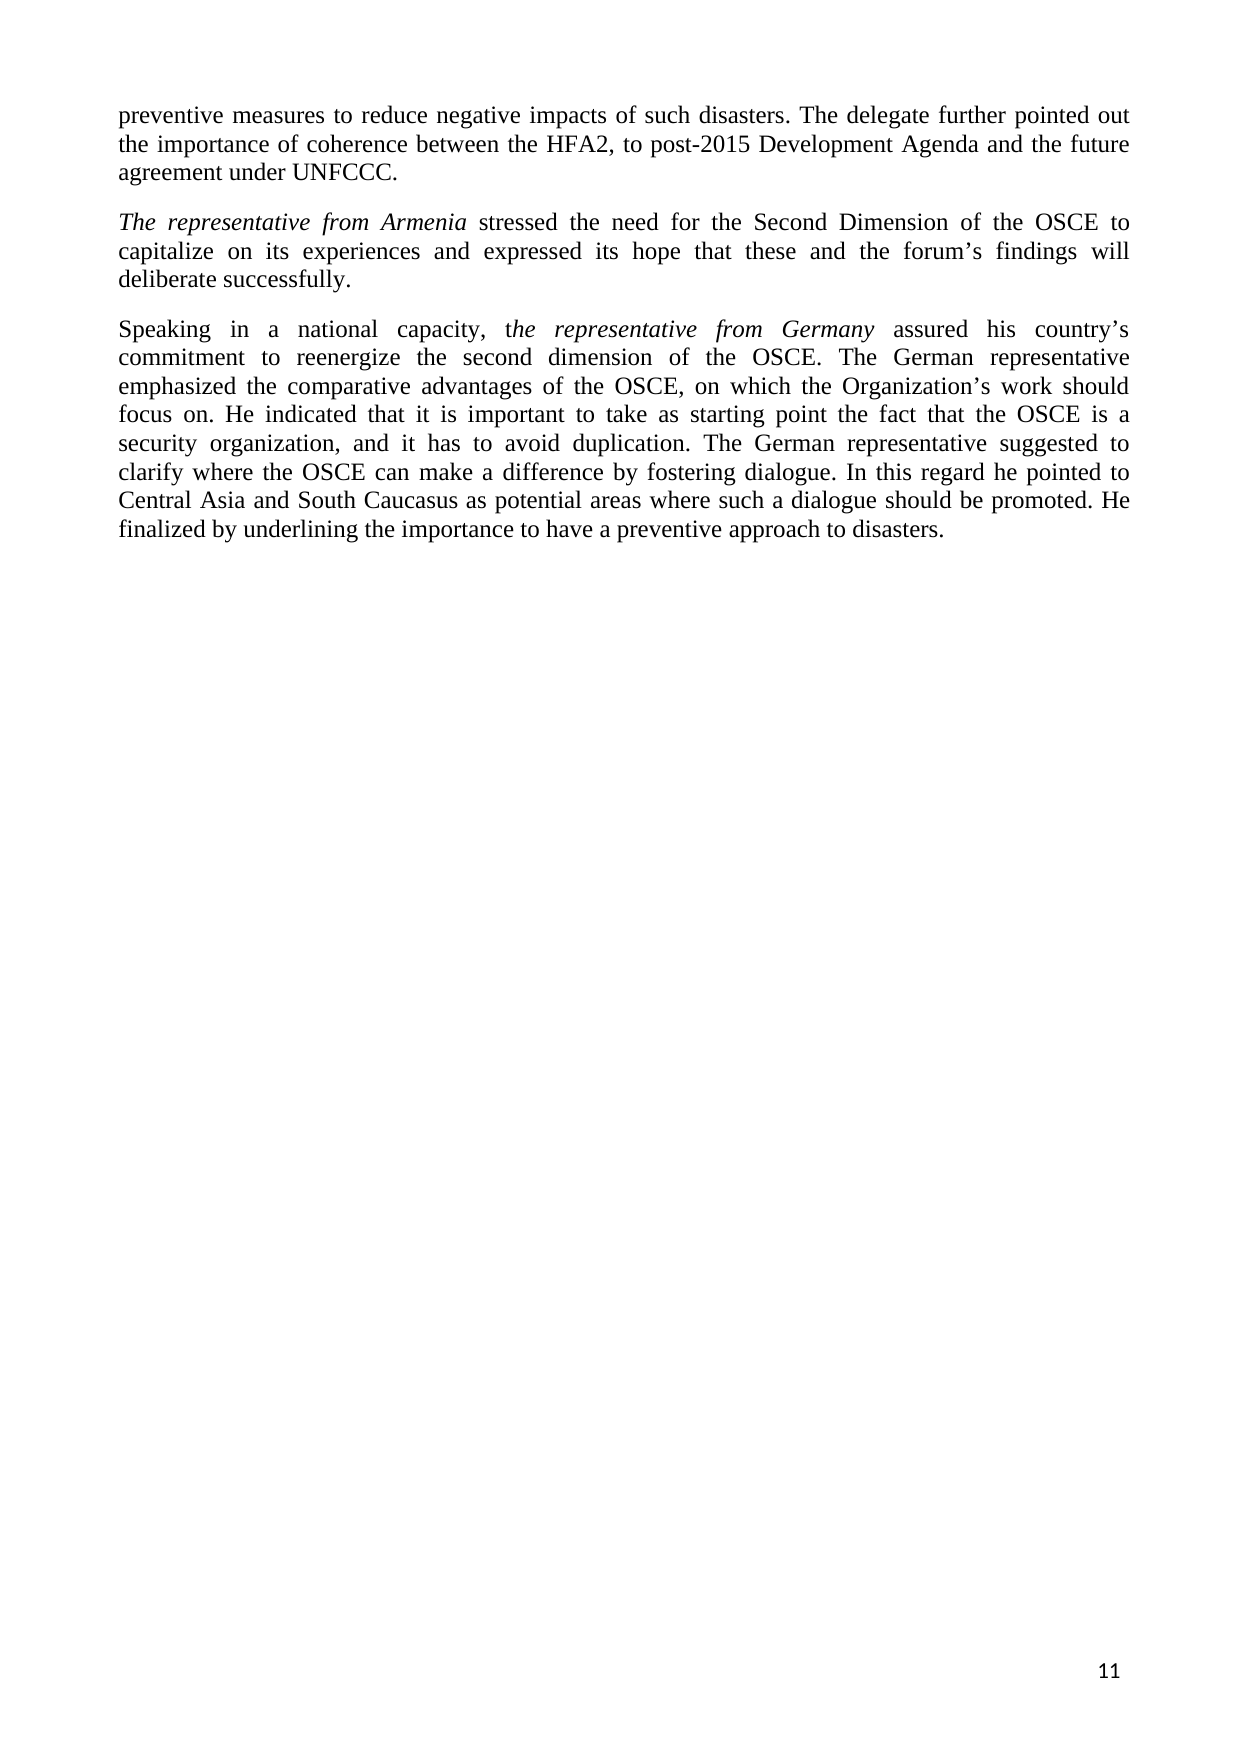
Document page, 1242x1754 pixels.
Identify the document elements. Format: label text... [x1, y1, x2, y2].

text preventive measures to reduce negative impacts of such disasters. The delegate further pointed out the importance of coherence between the HFA2, to post-2015 Development Agenda and the future agreement under UNFCCC. [118, 100, 1130, 186]
text The representative from Armenia stressed the need for the Second Dimension of the OSCE to capitalize on its experiences and expressed its hope that these and the forum’s findings will deliberate successfully. [118, 207, 1131, 293]
text Speaking in a national capacity, the representative from Germany assured his country’s commitment to reenergize the second dimension of the OSCE. The German representative emphasized the comparative advantages of the OSCE, on which the Organization’s work should focus on. He indicated that it is important to take as starting point the fact that the OSCE is a security organization, and it has to avoid duplication. The German representative suggested to clarify where the OSCE can make a difference by fostering dialogue. In this regard he pointed to Central Asia and South Caucasus as potential areas where such a dialogue should be promoted. He finalized by underlining the importance to have a preventive approach to disasters. [118, 314, 1130, 542]
